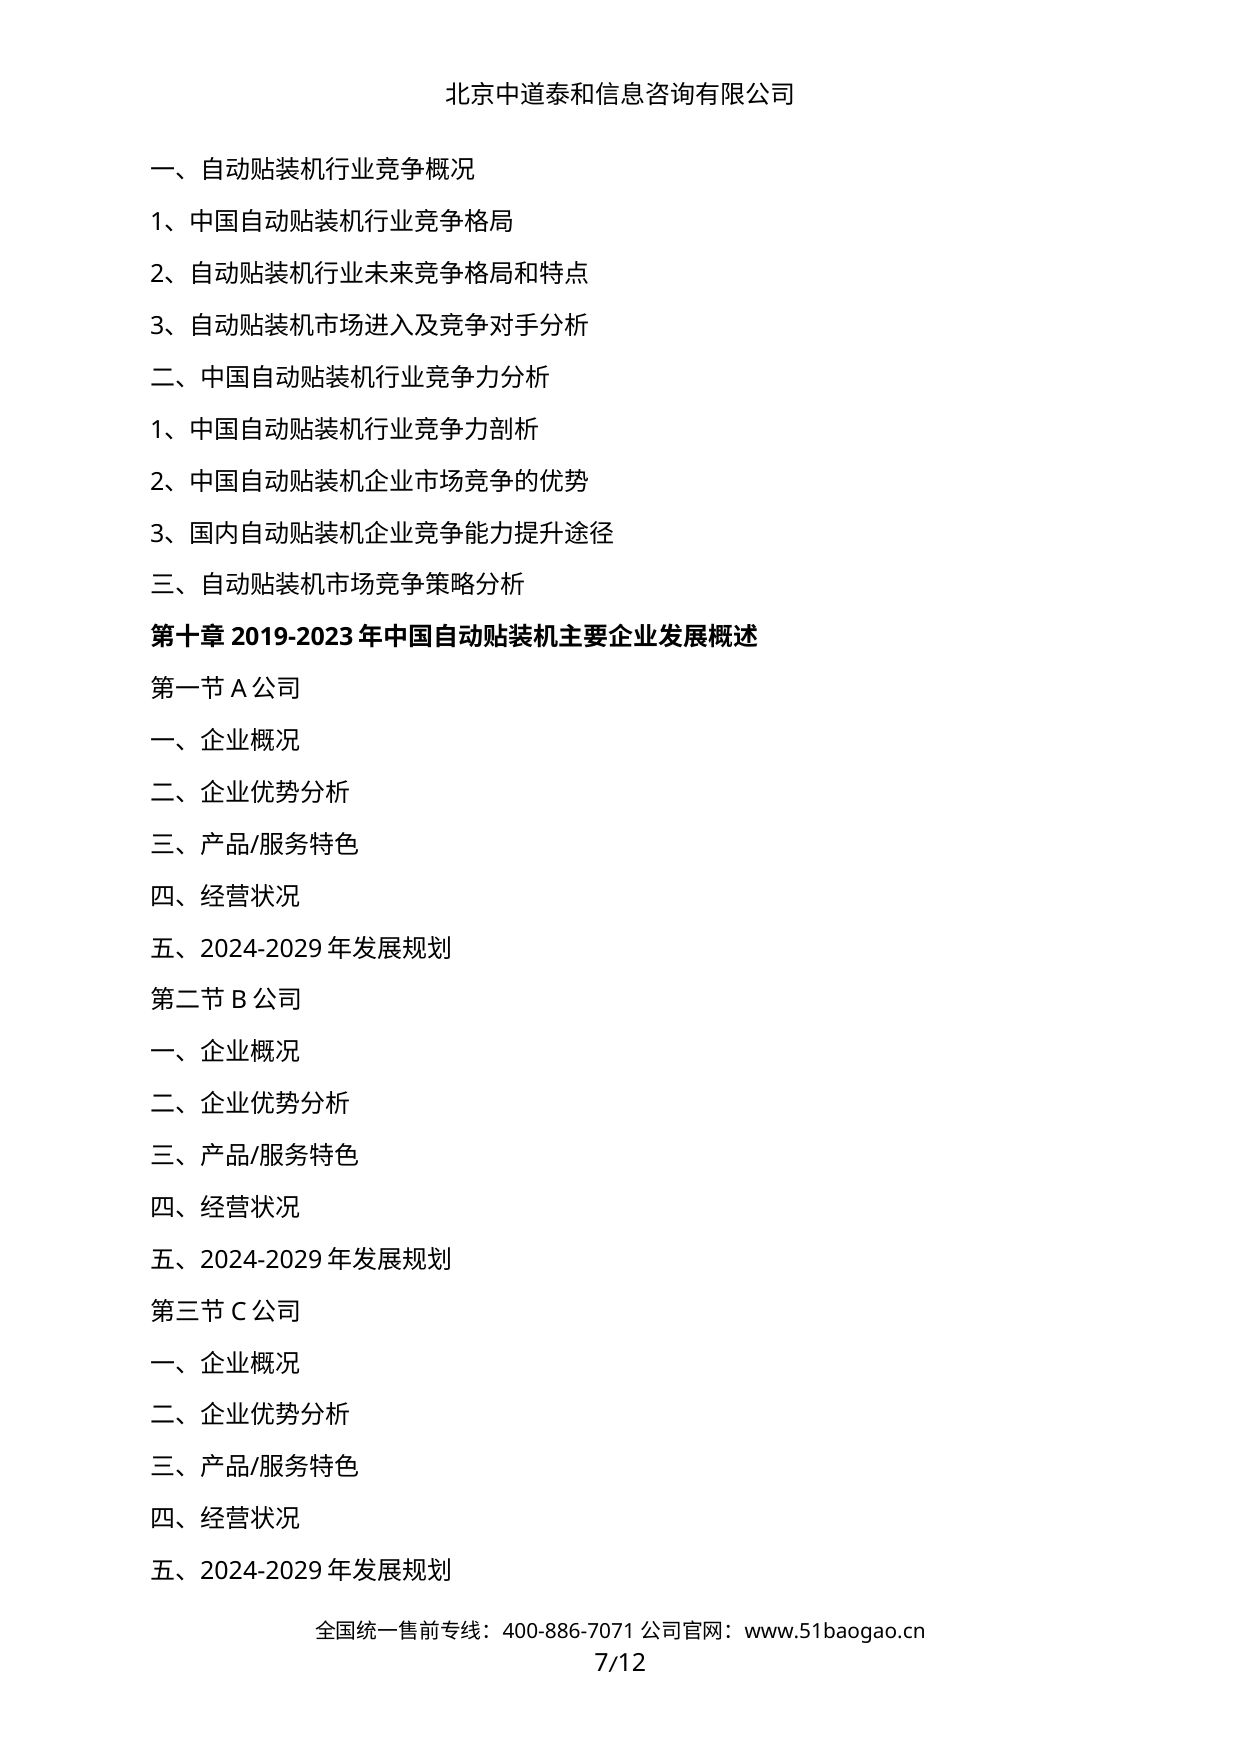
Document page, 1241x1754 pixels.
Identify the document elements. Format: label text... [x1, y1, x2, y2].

text 五、2024-2029年发展规划 [150, 1239, 1090, 1276]
text 一、企业概况 [150, 721, 1090, 757]
text 3、国内自动贴装机企业竞争能力提升途径 [150, 513, 1090, 549]
text 一、企业概况 [150, 1032, 1090, 1068]
text 二、企业优势分析 [150, 1395, 1090, 1431]
text 1、中国自动贴装机行业竞争力剖析 [150, 409, 1090, 446]
text 2、自动贴装机行业未来竞争格局和特点 [150, 254, 1090, 290]
text 二、中国自动贴装机行业竞争力分析 [150, 357, 1090, 394]
text 2、中国自动贴装机企业市场竞争的优势 [150, 461, 1090, 497]
text 五、2024-2029年发展规划 [150, 1551, 1090, 1587]
text 3、自动贴装机市场进入及竞争对手分析 [150, 306, 1090, 342]
text 三、产品/服务特色 [150, 1447, 1090, 1483]
text 第三节 C公司 [150, 1291, 1090, 1327]
text 二、企业优势分析 [150, 772, 1090, 809]
text 三、自动贴装机市场竞争策略分析 [150, 565, 1090, 601]
text 第一节 A公司 [150, 669, 1090, 705]
text 三、产品/服务特色 [150, 824, 1090, 861]
text 二、企业优势分析 [150, 1084, 1090, 1120]
text 四、经营状况 [150, 1499, 1090, 1535]
text 一、企业概况 [150, 1343, 1090, 1379]
text 第二节 B公司 [150, 980, 1090, 1016]
text 第十章 2019-2023年中国自动贴装机主要企业发展概述 [150, 617, 1090, 653]
text 1、中国自动贴装机行业竞争格局 [150, 202, 1090, 238]
text 四、经营状况 [150, 876, 1090, 912]
text 四、经营状况 [150, 1187, 1090, 1224]
text 三、产品/服务特色 [150, 1136, 1090, 1172]
text 五、2024-2029年发展规划 [150, 928, 1090, 964]
text 一、自动贴装机行业竞争概况 [150, 150, 1090, 186]
